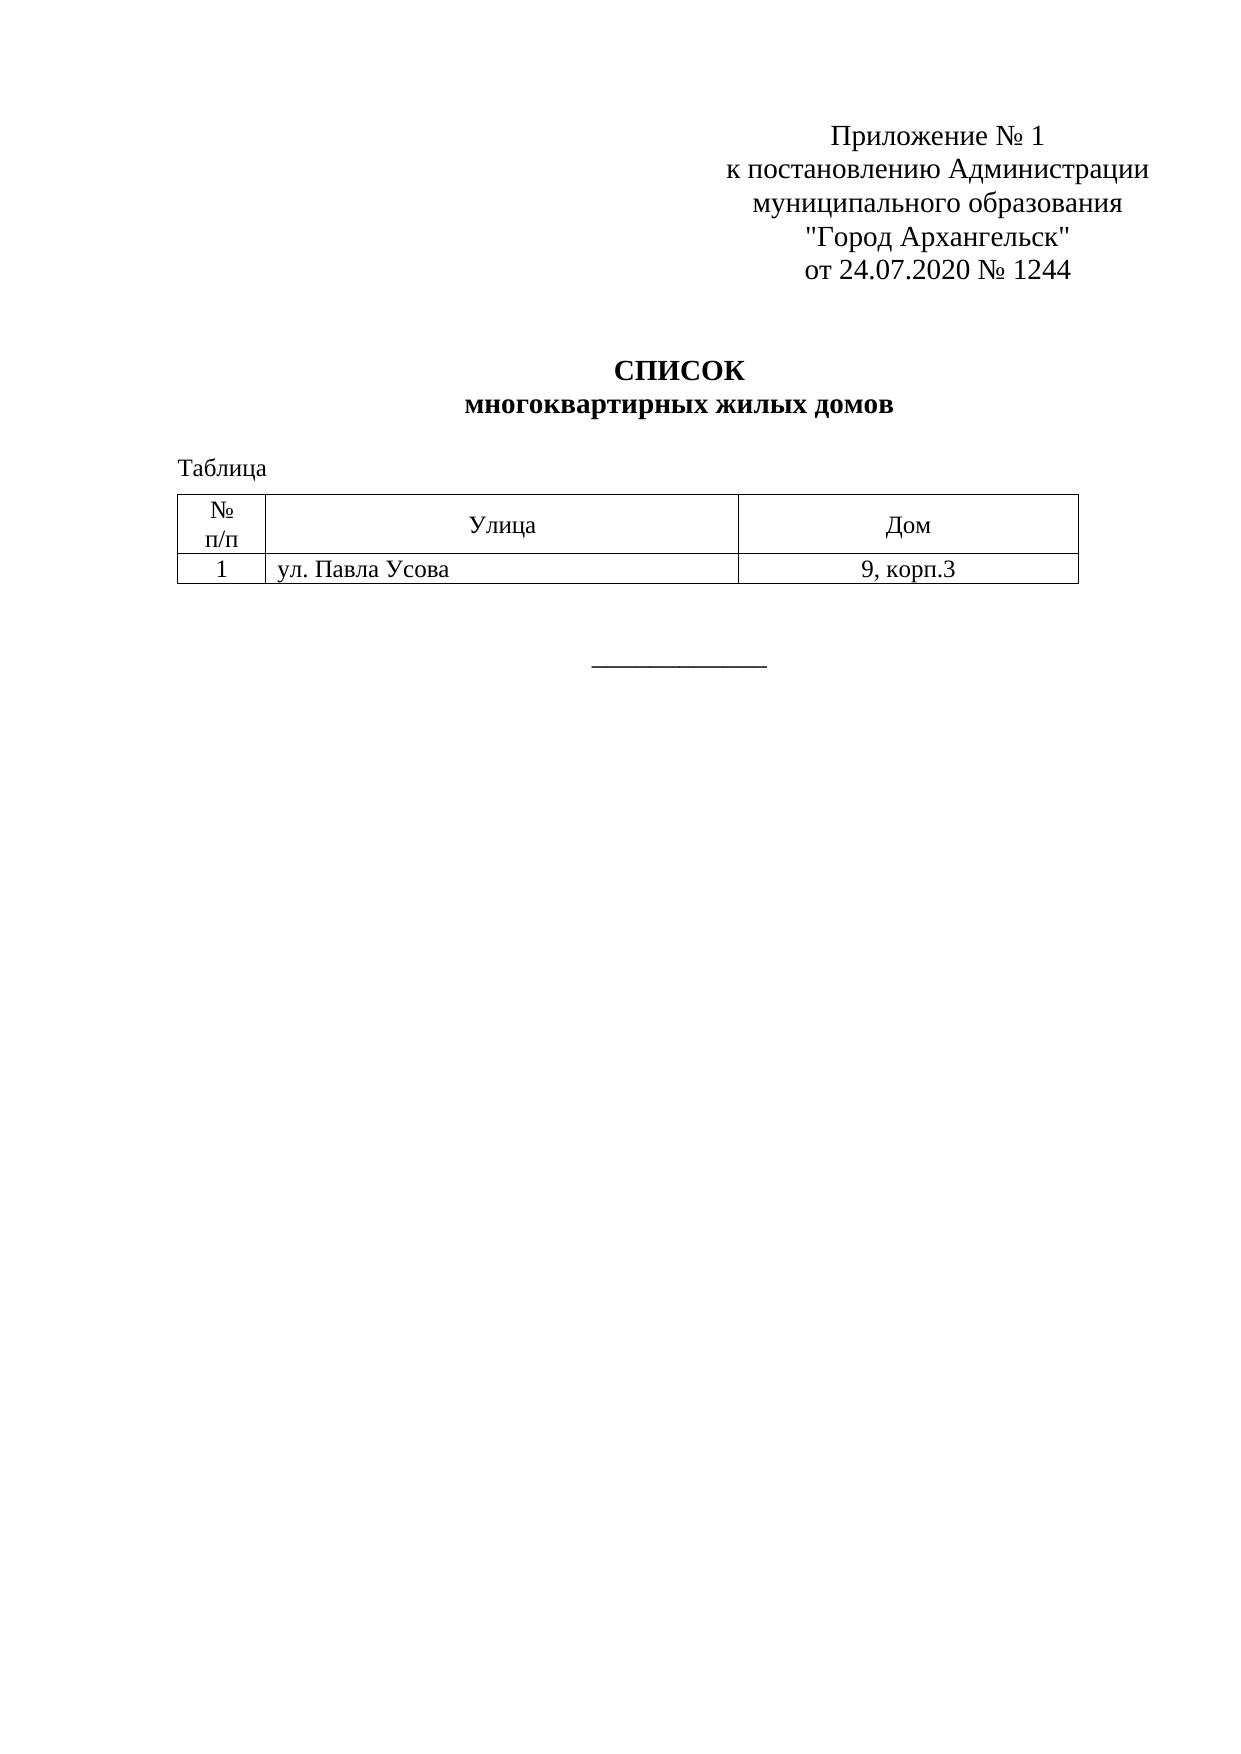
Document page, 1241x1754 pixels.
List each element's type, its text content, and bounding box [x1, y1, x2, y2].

table_header Дом [739, 495, 1078, 553]
table_header Улица [266, 495, 738, 553]
table_header № п/п [178, 495, 265, 553]
text ____________ [177, 637, 1181, 671]
table_cell 1 [178, 554, 265, 582]
text многоквартирных жилых домов [177, 386, 1181, 420]
text к постановлению Администрации [694, 152, 1181, 185]
table_cell ул. Павла Усова [266, 554, 738, 582]
table_cell 9, корп.3 [739, 554, 1078, 582]
text муниципального образования [694, 185, 1181, 219]
text "Город Архангельск" [694, 219, 1181, 252]
text СПИСОК [177, 353, 1181, 386]
text Таблица [177, 453, 1181, 482]
text от 24.07.2020 № 1244 [694, 252, 1181, 286]
text Приложение № 1 [694, 118, 1181, 152]
